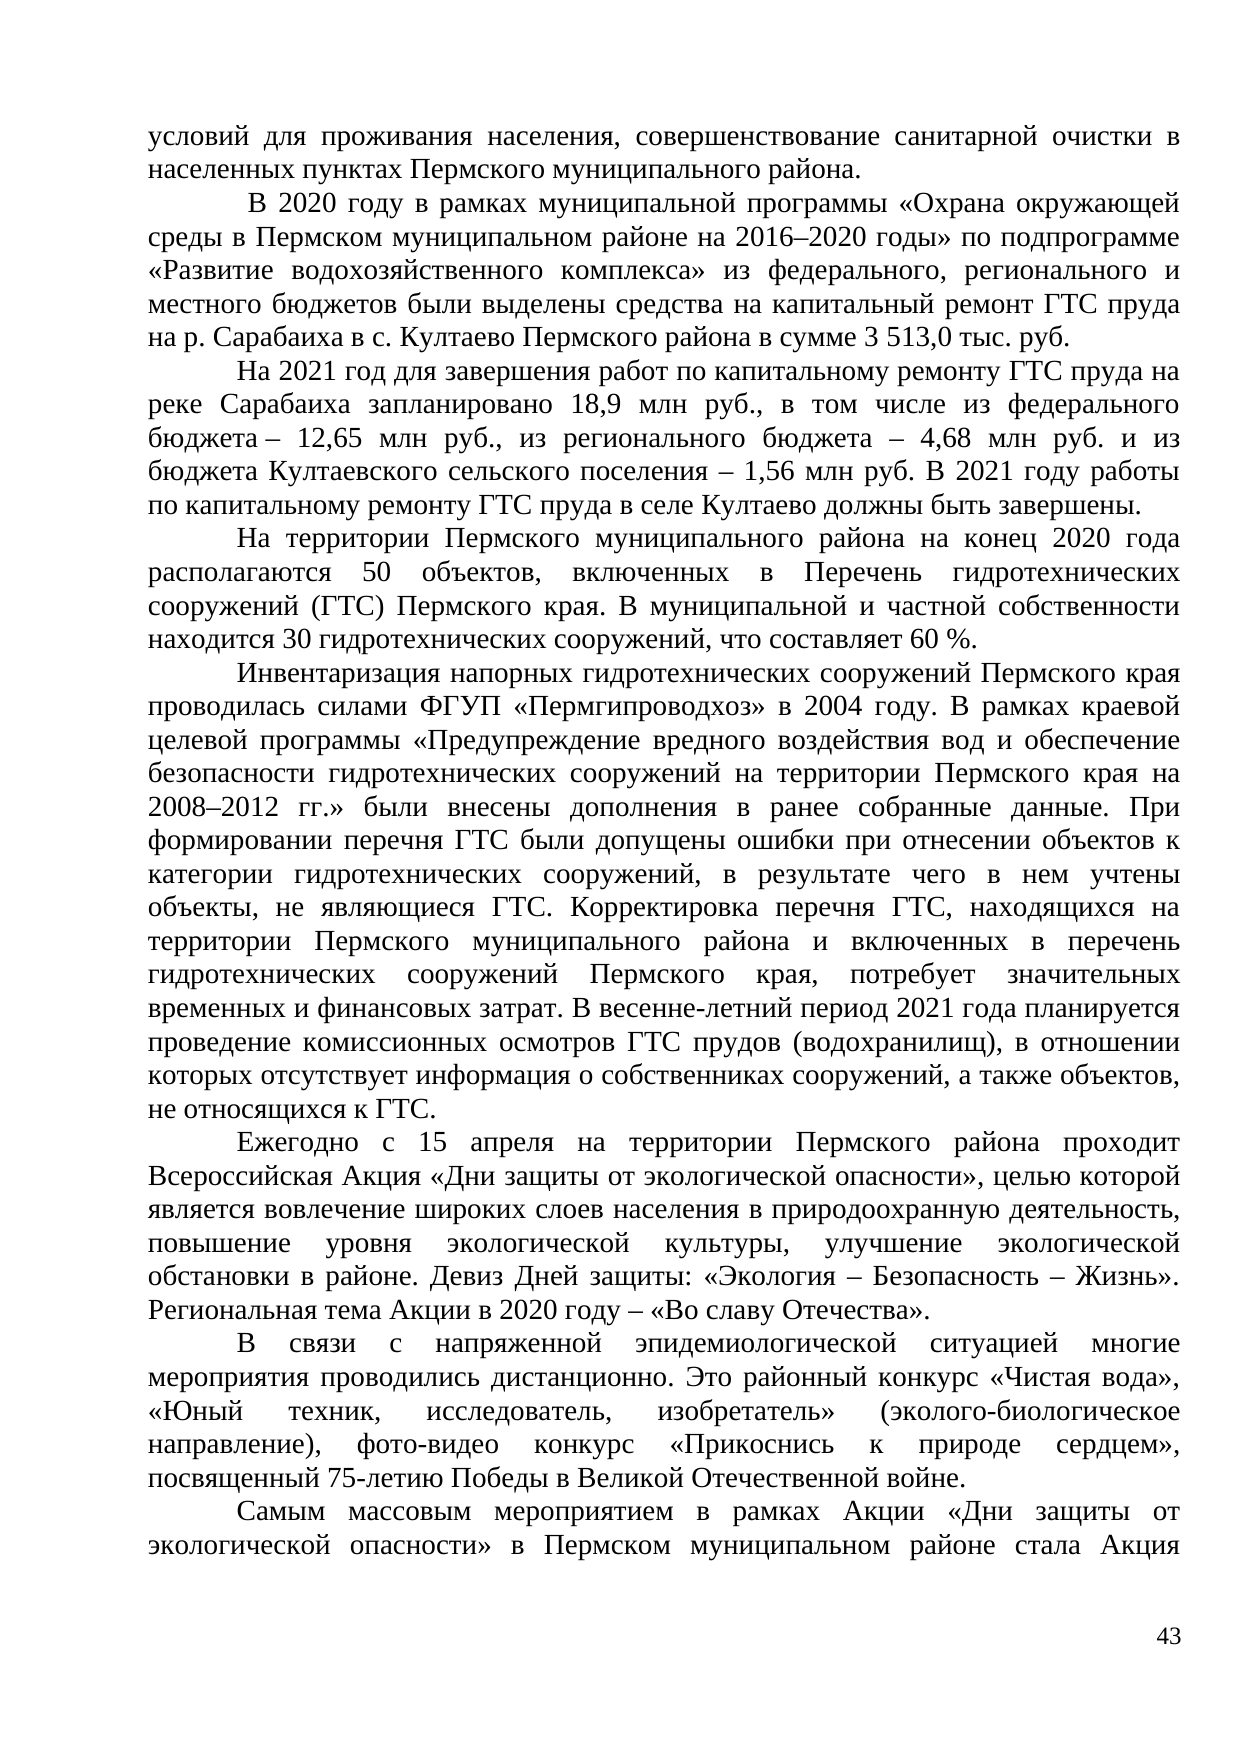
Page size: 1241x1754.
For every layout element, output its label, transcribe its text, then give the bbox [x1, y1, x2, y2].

text В связи с напряженной эпидемиологической ситуацией многие мероприятия проводились дистанционно. Это районный конкурс «Чистая вода», «Юный техник, исследователь, изобретатель» (эколого-биологическое направление), фото-видео конкурс «Прикоснись к природе сердцем», посвященный 75-летию Победы в Великой Отечественной войне. [148, 1326, 1181, 1493]
text На территории Пермского муниципального района на конец 2020 года располагаются 50 объектов, включенных в Перечень гидротехнических сооружений (ГТС) Пермского края. В муниципальной и частной собственности находится 30 гидротехнических сооружений, что составляет 60 %. [148, 521, 1181, 655]
text На 2021 год для завершения работ по капитальному ремонту ГТС пруда на реке Сарабаиха запланировано 18,9 млн руб., в том числе из федерального бюджета – 12,65 млн руб., из регионального бюджета – 4,68 млн руб. и из бюджета Култаевского сельского поселения – 1,56 млн руб. В 2021 году работы по капитальному ремонту ГТС пруда в селе Култаево должны быть завершены. [148, 353, 1181, 521]
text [148, 118, 1181, 185]
text Инвентаризация напорных гидротехнических сооружений Пермского края проводилась силами ФГУП «Пермгипроводхоз» в 2004 году. В рамках краевой целевой программы «Предупреждение вредного воздействия вод и обеспечение безопасности гидротехнических сооружений на территории Пермского края на 2008–2012 гг.» были внесены дополнения в ранее собранные данные. При формировании перечня ГТС были допущены ошибки при отнесении объектов к категории гидротехнических сооружений, в результате чего в нем учтены объекты, не являющиеся ГТС. Корректировка перечня ГТС, находящихся на территории Пермского муниципального района и включенных в перечень гидротехнических сооружений Пермского края, потребует значительных временных и финансовых затрат. В весенне-летний период 2021 года планируется проведение комиссионных осмотров ГТС прудов (водохранилищ), в отношении которых отсутствует информация о собственниках сооружений, а также объектов, не относящихся к ГТС. [148, 655, 1181, 1124]
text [148, 1493, 1181, 1560]
text В 2020 году в рамках муниципальной программы «Охрана окружающей среды в Пермском муниципальном районе на 2016–2020 годы» по подпрограмме «Развитие водохозяйственного комплекса» из федерального, регионального и местного бюджетов были выделены средства на капитальный ремонт ГТС пруда на р. Сарабаиха в с. Култаево Пермского района в сумме 3 513,0 тыс. руб. [148, 185, 1181, 353]
text Ежегодно с 15 апреля на территории Пермского района проходит Всероссийская Акция «Дни защиты от экологической опасности», целью которой является вовлечение широких слоев населения в природоохранную деятельность, повышение уровня экологической культуры, улучшение экологической обстановки в районе. Девиз Дней защиты: «Экология – Безопасность – Жизнь». Региональная тема Акции в 2020 году – «Во славу Отечества». [148, 1124, 1181, 1326]
